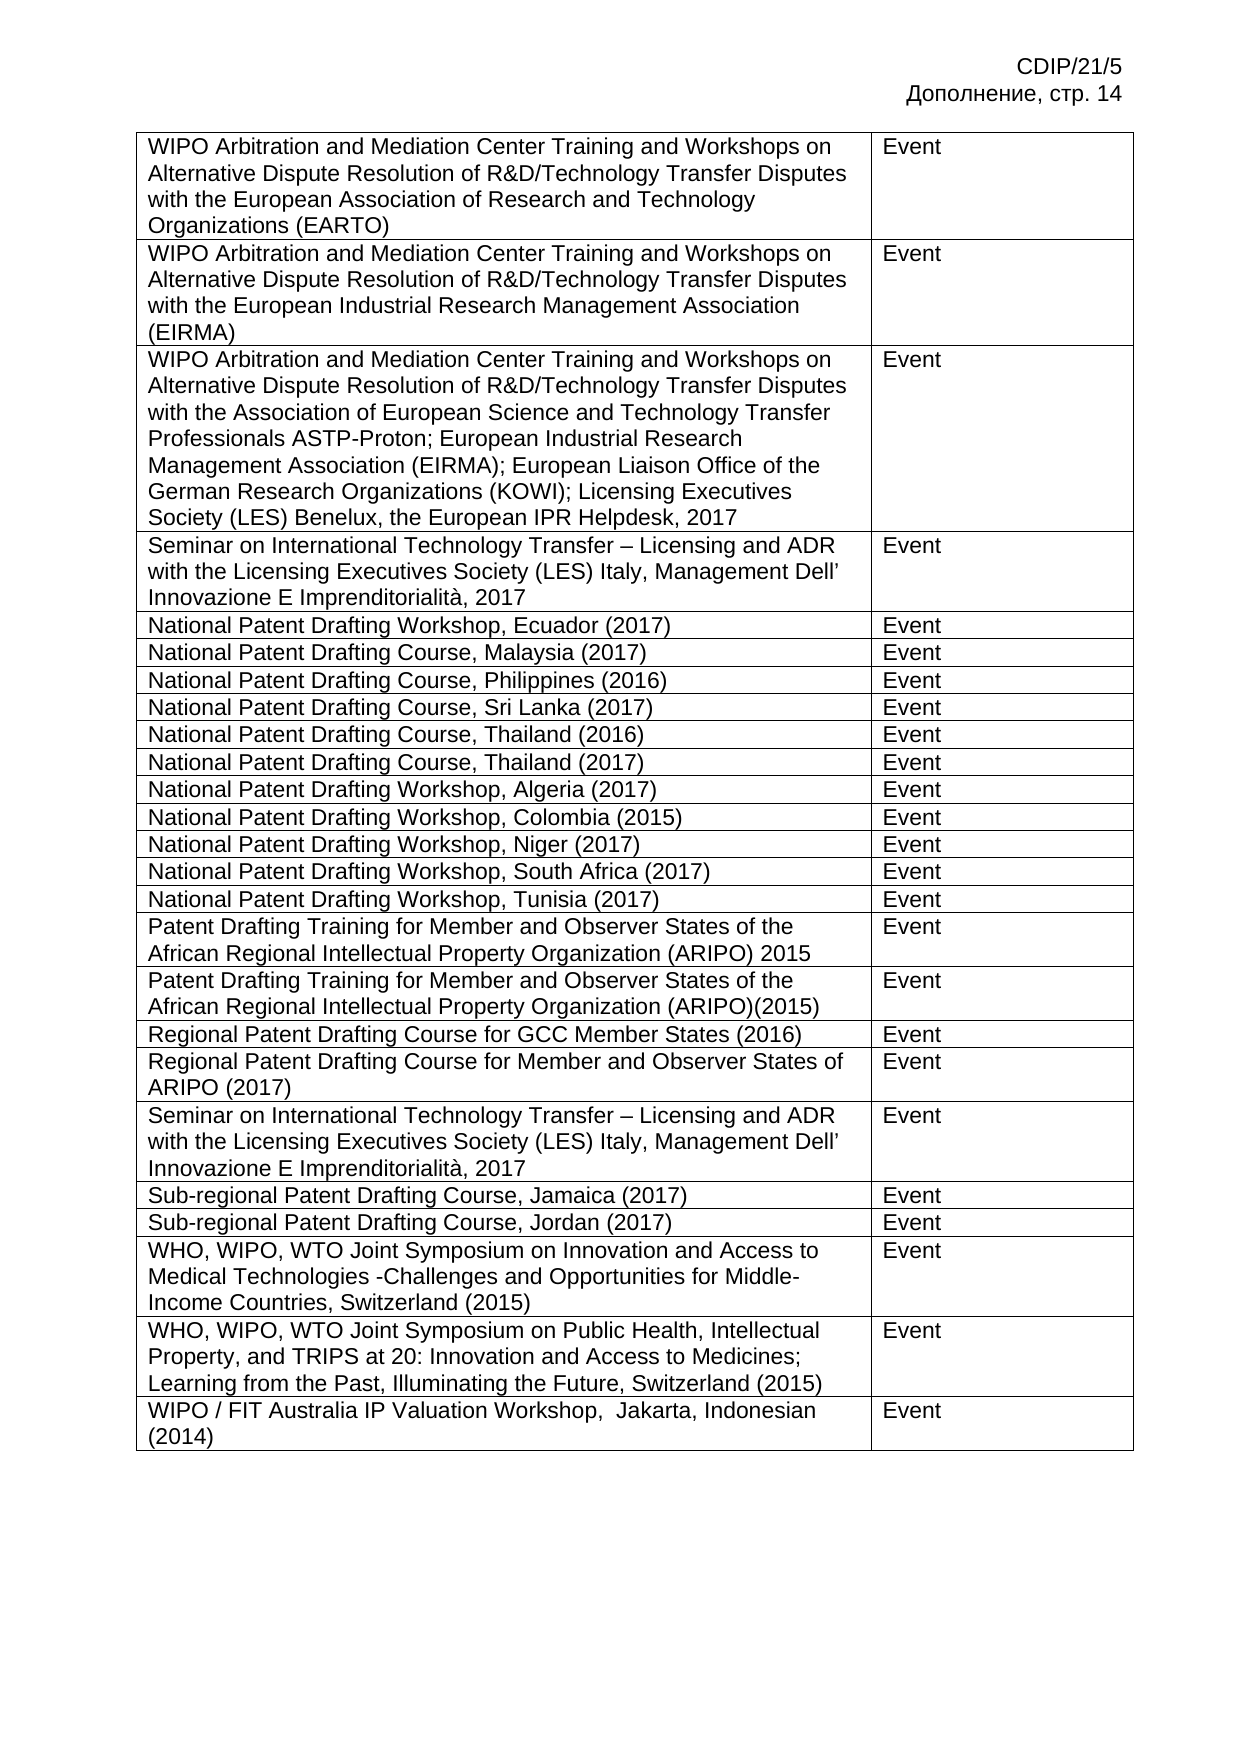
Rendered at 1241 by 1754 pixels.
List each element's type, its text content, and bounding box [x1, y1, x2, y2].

table_cell Event [872, 776, 1133, 802]
table_cell Event [872, 1397, 1133, 1449]
table_cell Event [872, 694, 1133, 720]
table_cell Event [872, 667, 1133, 693]
table_cell Event [872, 346, 1133, 531]
table_cell Event [872, 1021, 1133, 1047]
table_cell WIPO / FIT Australia IP Valuation Workshop, Jakarta, Indonesian (2014) [137, 1397, 871, 1449]
table_cell Regional Patent Drafting Course for Member and Observer States of ARIPO (2017) [137, 1048, 871, 1101]
table_cell WIPO Arbitration and Mediation Center Training and Workshops on Alternative Dispute Resolution of R&D/Technology Transfer Disputes with the European Association of Research and Technology Organizations (EARTO) [137, 133, 871, 239]
table_cell National Patent Drafting Workshop, Niger (2017) [137, 831, 871, 857]
table_cell Event [872, 749, 1133, 775]
table_cell Event [872, 831, 1133, 857]
table_cell Event [872, 1102, 1133, 1181]
table_cell Event [872, 1182, 1133, 1208]
table_cell Event [872, 639, 1133, 666]
table_cell National Patent Drafting Course, Sri Lanka (2017) [137, 694, 871, 720]
table_cell WIPO Arbitration and Mediation Center Training and Workshops on Alternative Dispute Resolution of R&D/Technology Transfer Disputes with the European Industrial Research Management Association (EIRMA) [137, 240, 871, 345]
table_cell WHO, WIPO, WTO Joint Symposium on Innovation and Access to Medical Technologies -Challenges and Opportunities for Middle-Income Countries, Switzerland (2015) [137, 1237, 871, 1316]
table_cell National Patent Drafting Course, Thailand (2017) [137, 749, 871, 775]
table_cell Event [872, 1048, 1133, 1101]
table_cell Event [872, 967, 1133, 1019]
table_cell WHO, WIPO, WTO Joint Symposium on Public Health, Intellectual Property, and TRIPS at 20: Innovation and Access to Medicines; Learning from the Past, Illuminating the Future, Switzerland (2015) [137, 1317, 871, 1396]
table_cell Seminar on International Technology Transfer – Licensing and ADR with the Licensing Executives Society (LES) Italy, Management Dell’ Innovazione E Imprenditorialità, 2017 [137, 1102, 871, 1181]
table_cell Event [872, 532, 1133, 611]
table_cell Patent Drafting Training for Member and Observer States of the African Regional Intellectual Property Organization (ARIPO)(2015) [137, 967, 871, 1019]
table_cell Event [872, 804, 1133, 830]
table_cell Patent Drafting Training for Member and Observer States of the African Regional Intellectual Property Organization (ARIPO) 2015 [137, 913, 871, 966]
table_cell Sub-regional Patent Drafting Course, Jamaica (2017) [137, 1182, 871, 1208]
table_cell Event [872, 612, 1133, 638]
table_cell National Patent Drafting Workshop, Ecuador (2017) [137, 612, 871, 638]
table_cell Seminar on International Technology Transfer – Licensing and ADR with the Licensing Executives Society (LES) Italy, Management Dell’ Innovazione E Imprenditorialità, 2017 [137, 532, 871, 611]
table_cell Sub-regional Patent Drafting Course, Jordan (2017) [137, 1209, 871, 1236]
table_cell National Patent Drafting Workshop, Algeria (2017) [137, 776, 871, 802]
table_cell Event [872, 1237, 1133, 1316]
table_cell Event [872, 240, 1133, 345]
table_cell National Patent Drafting Course, Thailand (2016) [137, 721, 871, 748]
table_cell National Patent Drafting Workshop, Colombia (2015) [137, 804, 871, 830]
table_cell National Patent Drafting Workshop, Tunisia (2017) [137, 886, 871, 912]
table_cell Event [872, 133, 1133, 239]
table_cell Event [872, 858, 1133, 885]
table_cell Event [872, 1317, 1133, 1396]
table_cell National Patent Drafting Course, Malaysia (2017) [137, 639, 871, 666]
table_cell National Patent Drafting Course, Philippines (2016) [137, 667, 871, 693]
table_cell Event [872, 886, 1133, 912]
table_cell National Patent Drafting Workshop, South Africa (2017) [137, 858, 871, 885]
table_cell Event [872, 1209, 1133, 1236]
table_cell Regional Patent Drafting Course for GCC Member States (2016) [137, 1021, 871, 1047]
table_cell WIPO Arbitration and Mediation Center Training and Workshops on Alternative Dispute Resolution of R&D/Technology Transfer Disputes with the Association of European Science and Technology Transfer Professionals ASTP-Proton; European Industrial Research Management Association (EIRMA); European Liaison Office of the German Research Organizations (KOWI); Licensing Executives Society (LES) Benelux, the European IPR Helpdesk, 2017 [137, 346, 871, 531]
table_cell Event [872, 913, 1133, 966]
table_cell Event [872, 721, 1133, 748]
